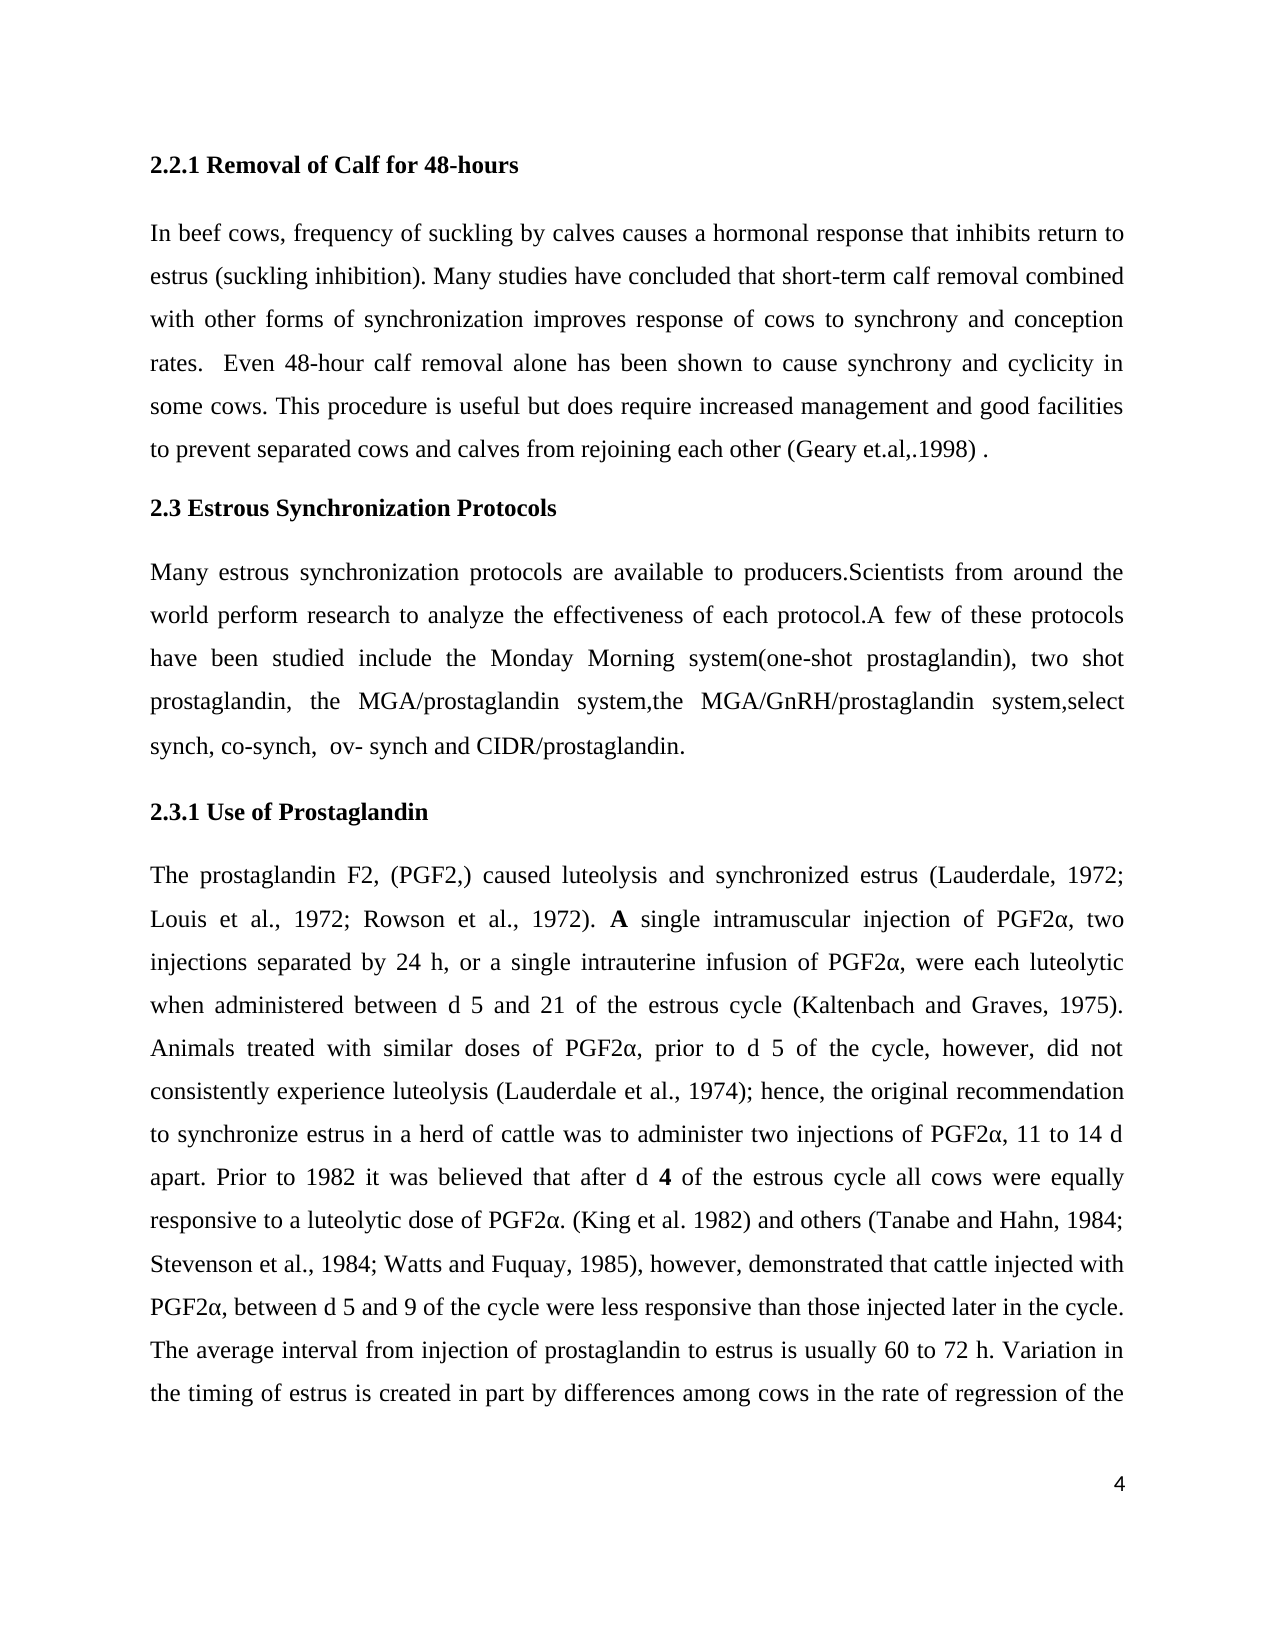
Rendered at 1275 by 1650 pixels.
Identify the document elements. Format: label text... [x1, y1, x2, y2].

text 2.3 Estrous Synchronization Protocols [150, 493, 1017, 522]
text 2.3.1 Use of Prostaglandin [150, 797, 1125, 825]
text In beef cows, frequency of suckling by calves causes a hormonal response that inhibits return to estrus (suckling inhibition). Many studies have concluded that short-term calf removal combined with other forms of synchronization improves response of cows to synchrony and conception rates. Even 48-hour calf removal alone has been shown to cause synchrony and cyclicity in some cows. This procedure is useful but does require increased management and good facilities to prevent separated cows and calves from rejoining each other (Geary et.al,.1998) . [150, 218, 1125, 463]
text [150, 861, 1125, 1407]
text 2.2.1 Removal of Calf for 48-hours [150, 150, 1125, 179]
text Many estrous synchronization protocols are available to producers.Scientists from around the world perform research to analyze the effectiveness of each protocol.A few of these protocols have been studied include the Monday Morning system(one-shot prostaglandin), two shot prostaglandin, the MGA/prostaglandin system,the MGA/GnRH/prostaglandin system,select synch, co-synch, ov- synch and CIDR/prostaglandin. [150, 557, 1125, 761]
